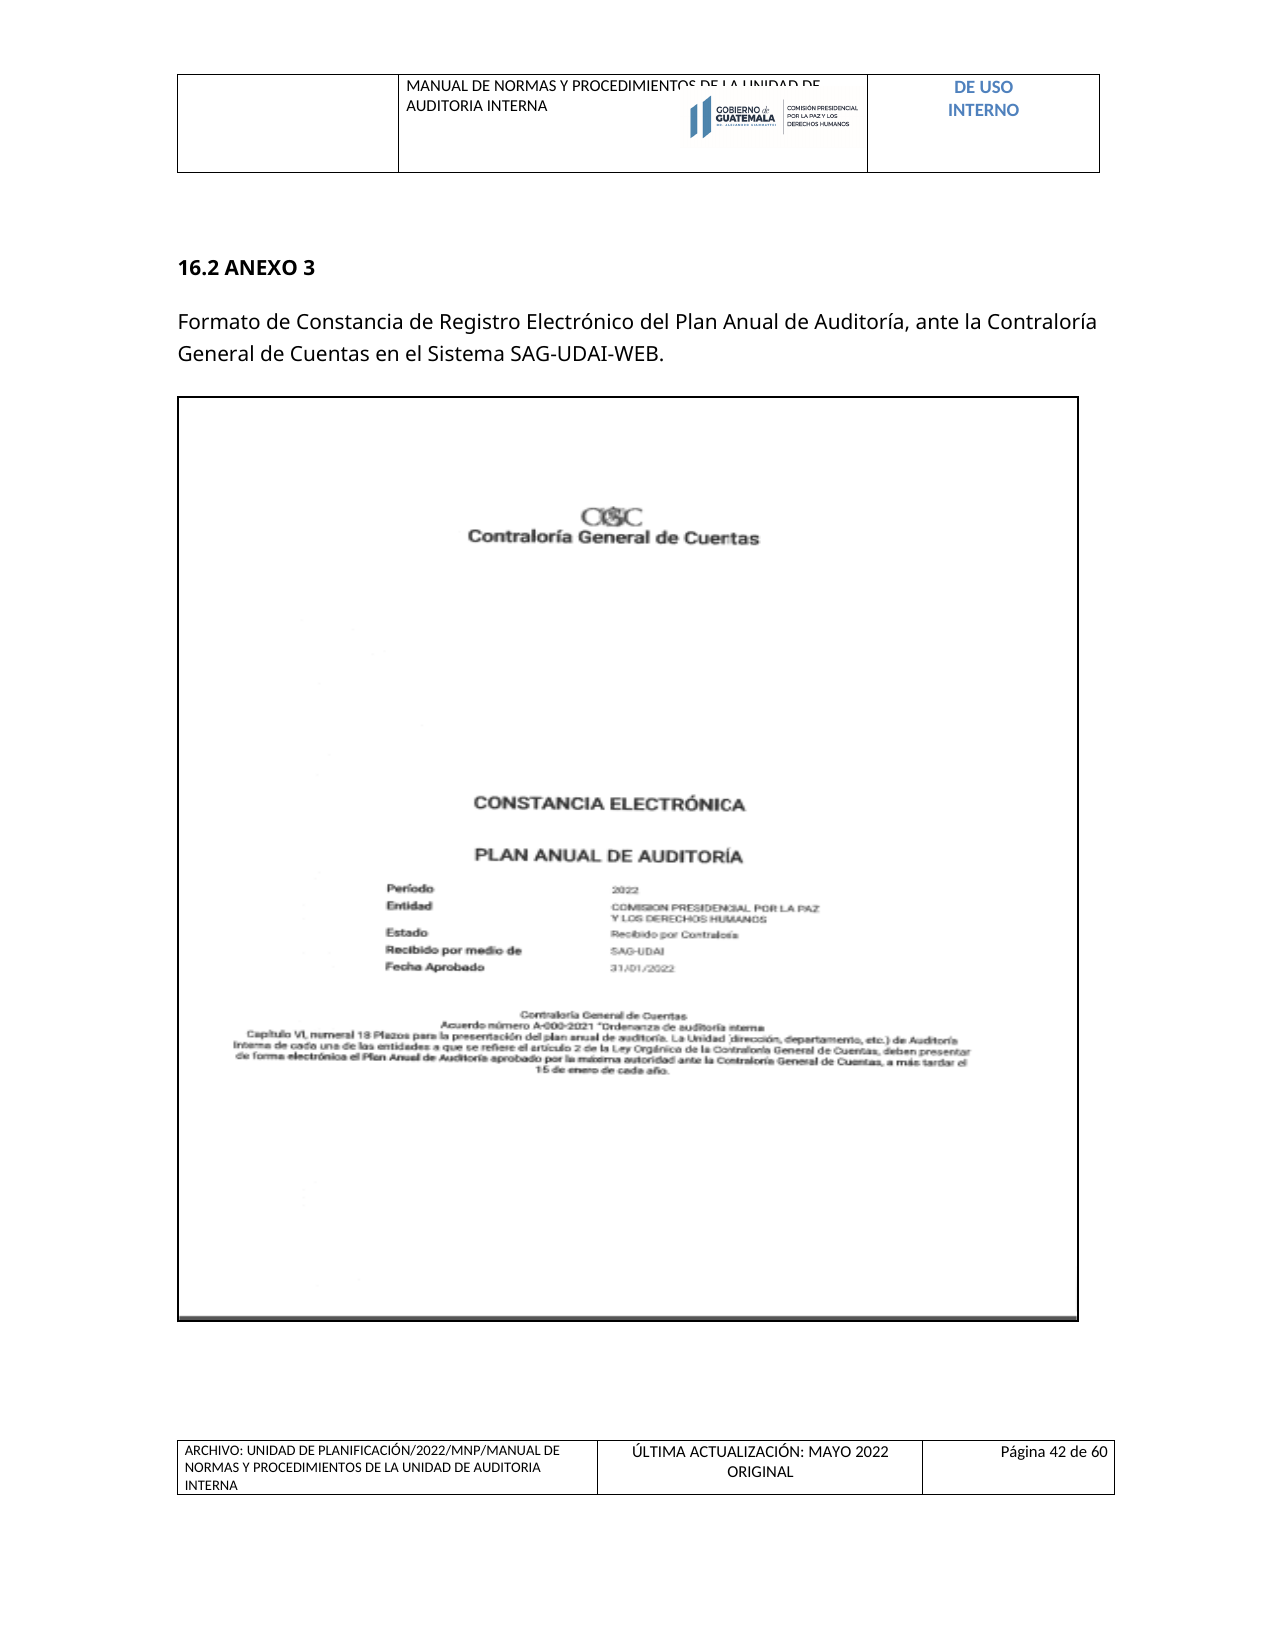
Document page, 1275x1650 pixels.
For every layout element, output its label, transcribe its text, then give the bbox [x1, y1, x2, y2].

picture [179, 398, 1077, 1320]
picture [680, 86, 866, 148]
text 16.2 ANEXO 3 [177, 253, 1098, 282]
text Formato de Constancia de Registro Electrónico del Plan Anual de Auditoría, ante la Contraloría General de Cuentas en el Sistema SAG-UDAI-WEB. [177, 307, 1098, 368]
